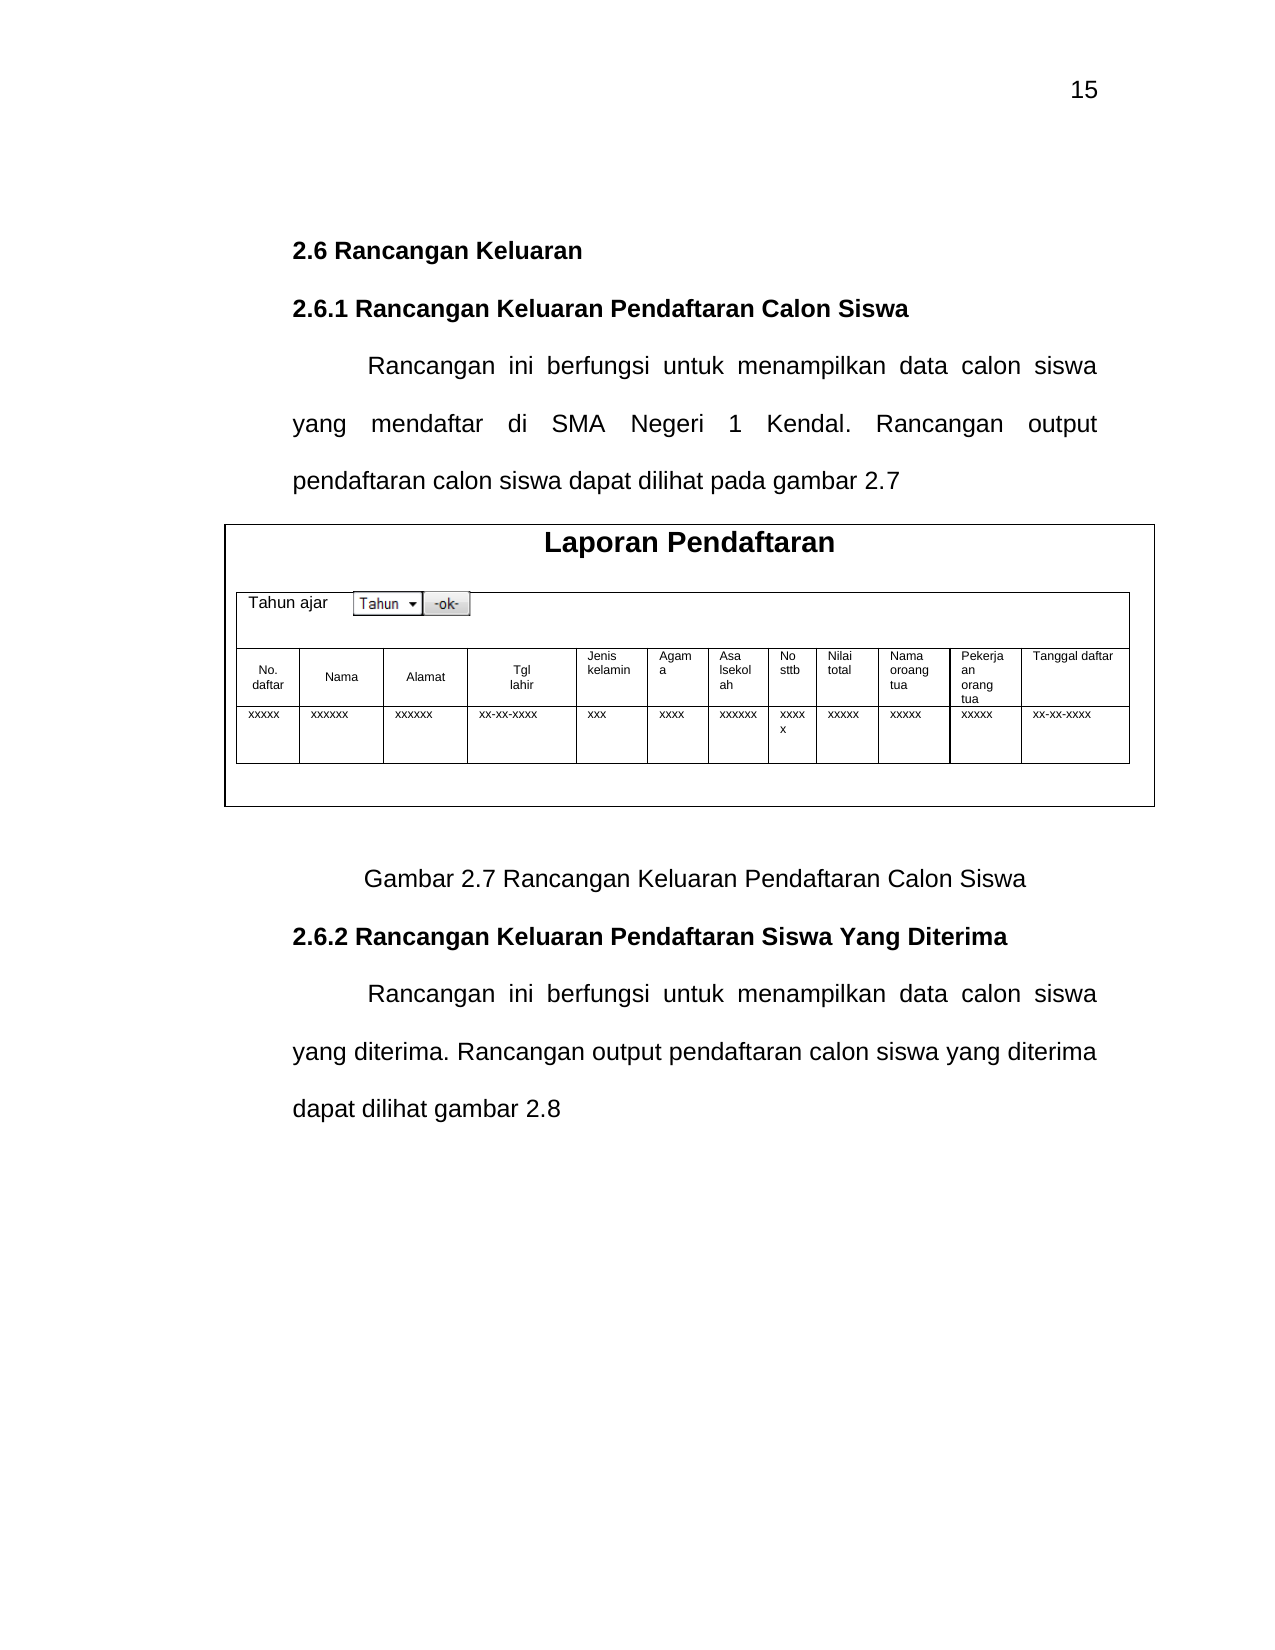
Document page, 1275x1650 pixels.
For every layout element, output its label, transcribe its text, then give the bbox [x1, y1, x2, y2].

text 2.6.1 Rancangan Keluaran Pendaftaran Calon Siswa [292, 294, 1098, 322]
table_header Laporan Pendaftaran [226, 525, 1154, 806]
text Rancangan ini berfungsi untuk menampilkan data calon siswa yang mendaftar di SMA Negeri 1 Kendal. Rancangan output pendaftaran calon siswa dapat dilihat pada gambar 2.7 [292, 351, 1098, 495]
text 2.6 Rancangan Keluaran [292, 236, 1098, 265]
text 2.6.2 Rancangan Keluaran Pendaftaran Siswa Yang Diterima [292, 922, 1098, 950]
text Rancangan ini berfungsi untuk menampilkan data calon siswa yang diterima. Rancangan output pendaftaran calon siswa yang diterima dapat dilihat gambar 2.8 [292, 979, 1098, 1123]
text Gambar 2.7 Rancangan Keluaran Pendaftaran Calon Siswa [292, 864, 1098, 893]
picture [353, 591, 471, 616]
